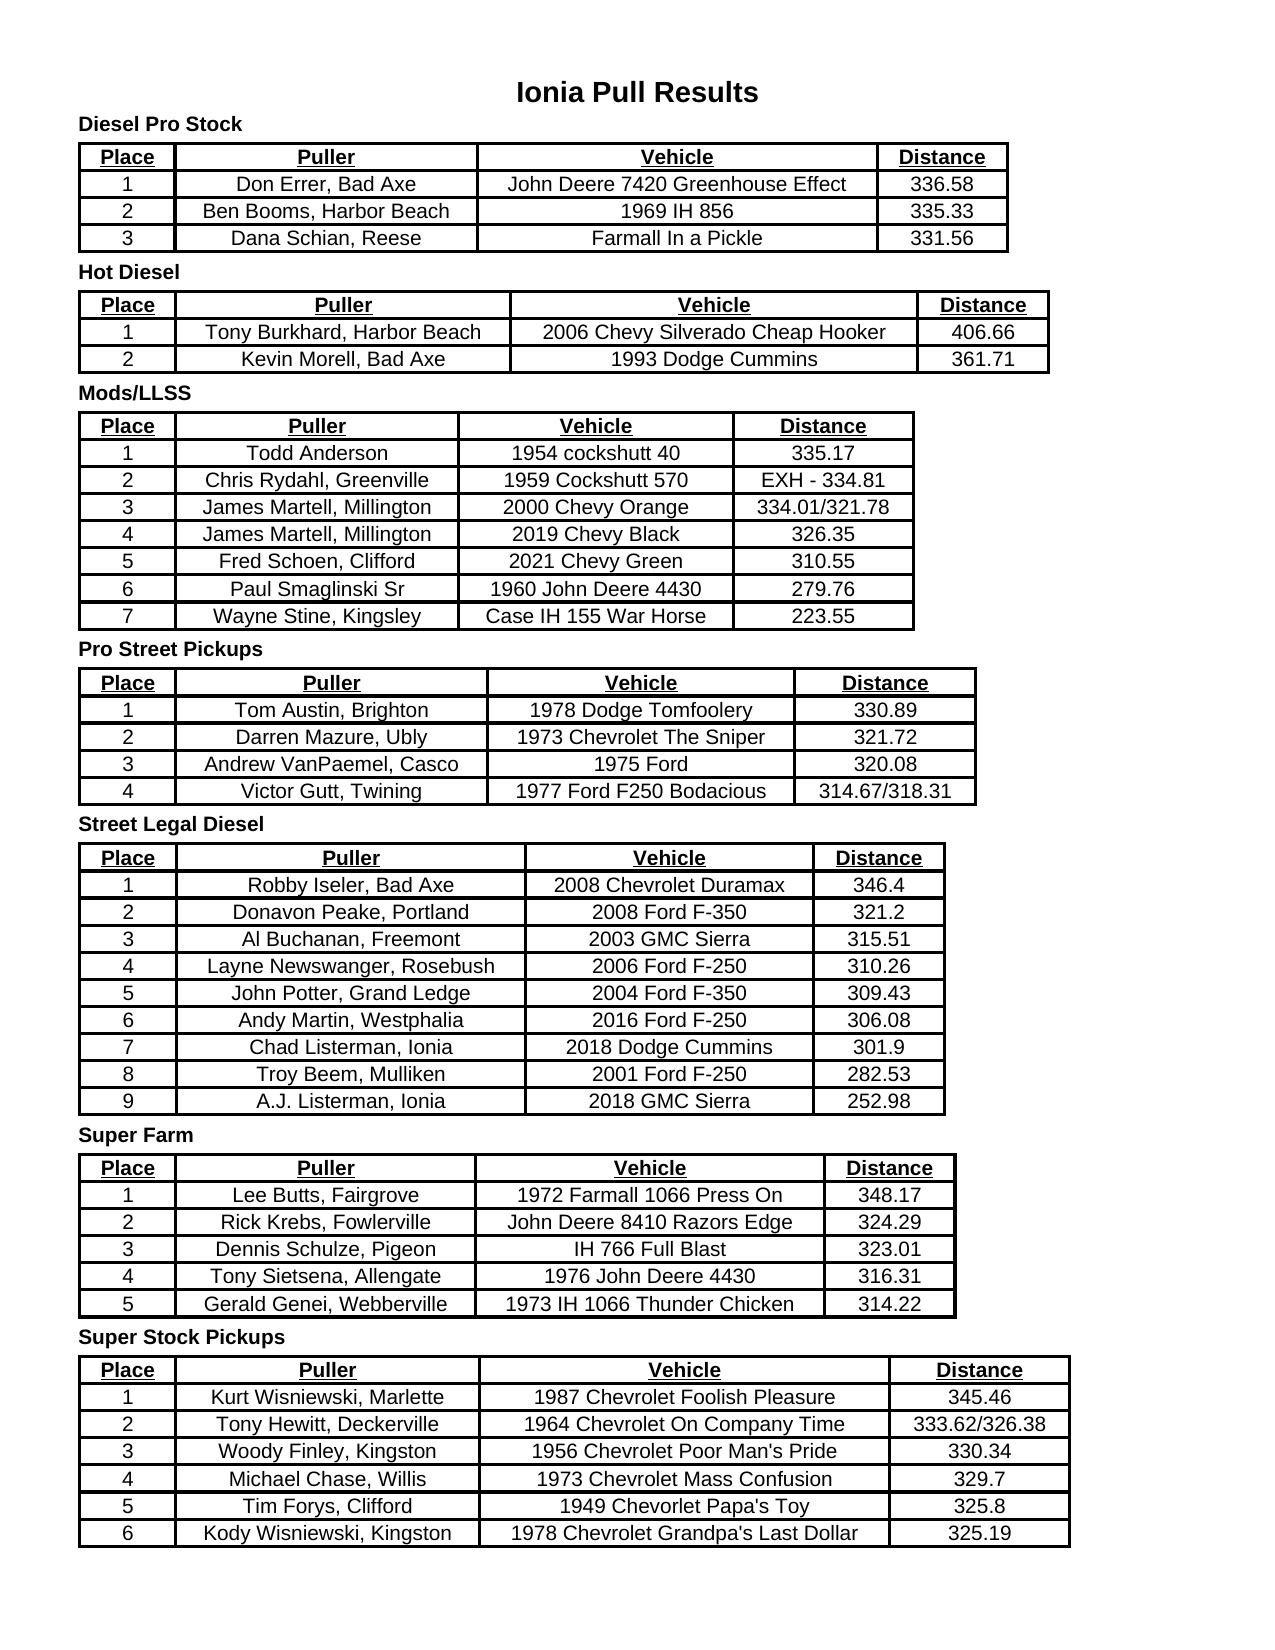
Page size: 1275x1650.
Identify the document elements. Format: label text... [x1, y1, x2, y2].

table_cell [75, 664, 1123, 809]
table_cell [75, 139, 1123, 257]
table_cell Hot Diesel [75, 257, 1123, 287]
table_cell Pro Street Pickups [75, 634, 1123, 664]
table_cell [75, 408, 1123, 634]
table_cell Mods/LLSS [75, 378, 1123, 408]
table_cell Super Stock Pickups [75, 1322, 1123, 1352]
table_cell [75, 287, 1123, 377]
table_cell Super Farm [75, 1120, 1123, 1150]
table_cell [75, 1150, 1123, 1322]
table_cell [75, 839, 1123, 1119]
table_cell Street Legal Diesel [75, 809, 1123, 839]
text Ionia Pull Results [75, 75, 1200, 108]
table_header Diesel Pro Stock [75, 109, 1123, 139]
table_cell [75, 1352, 1123, 1551]
